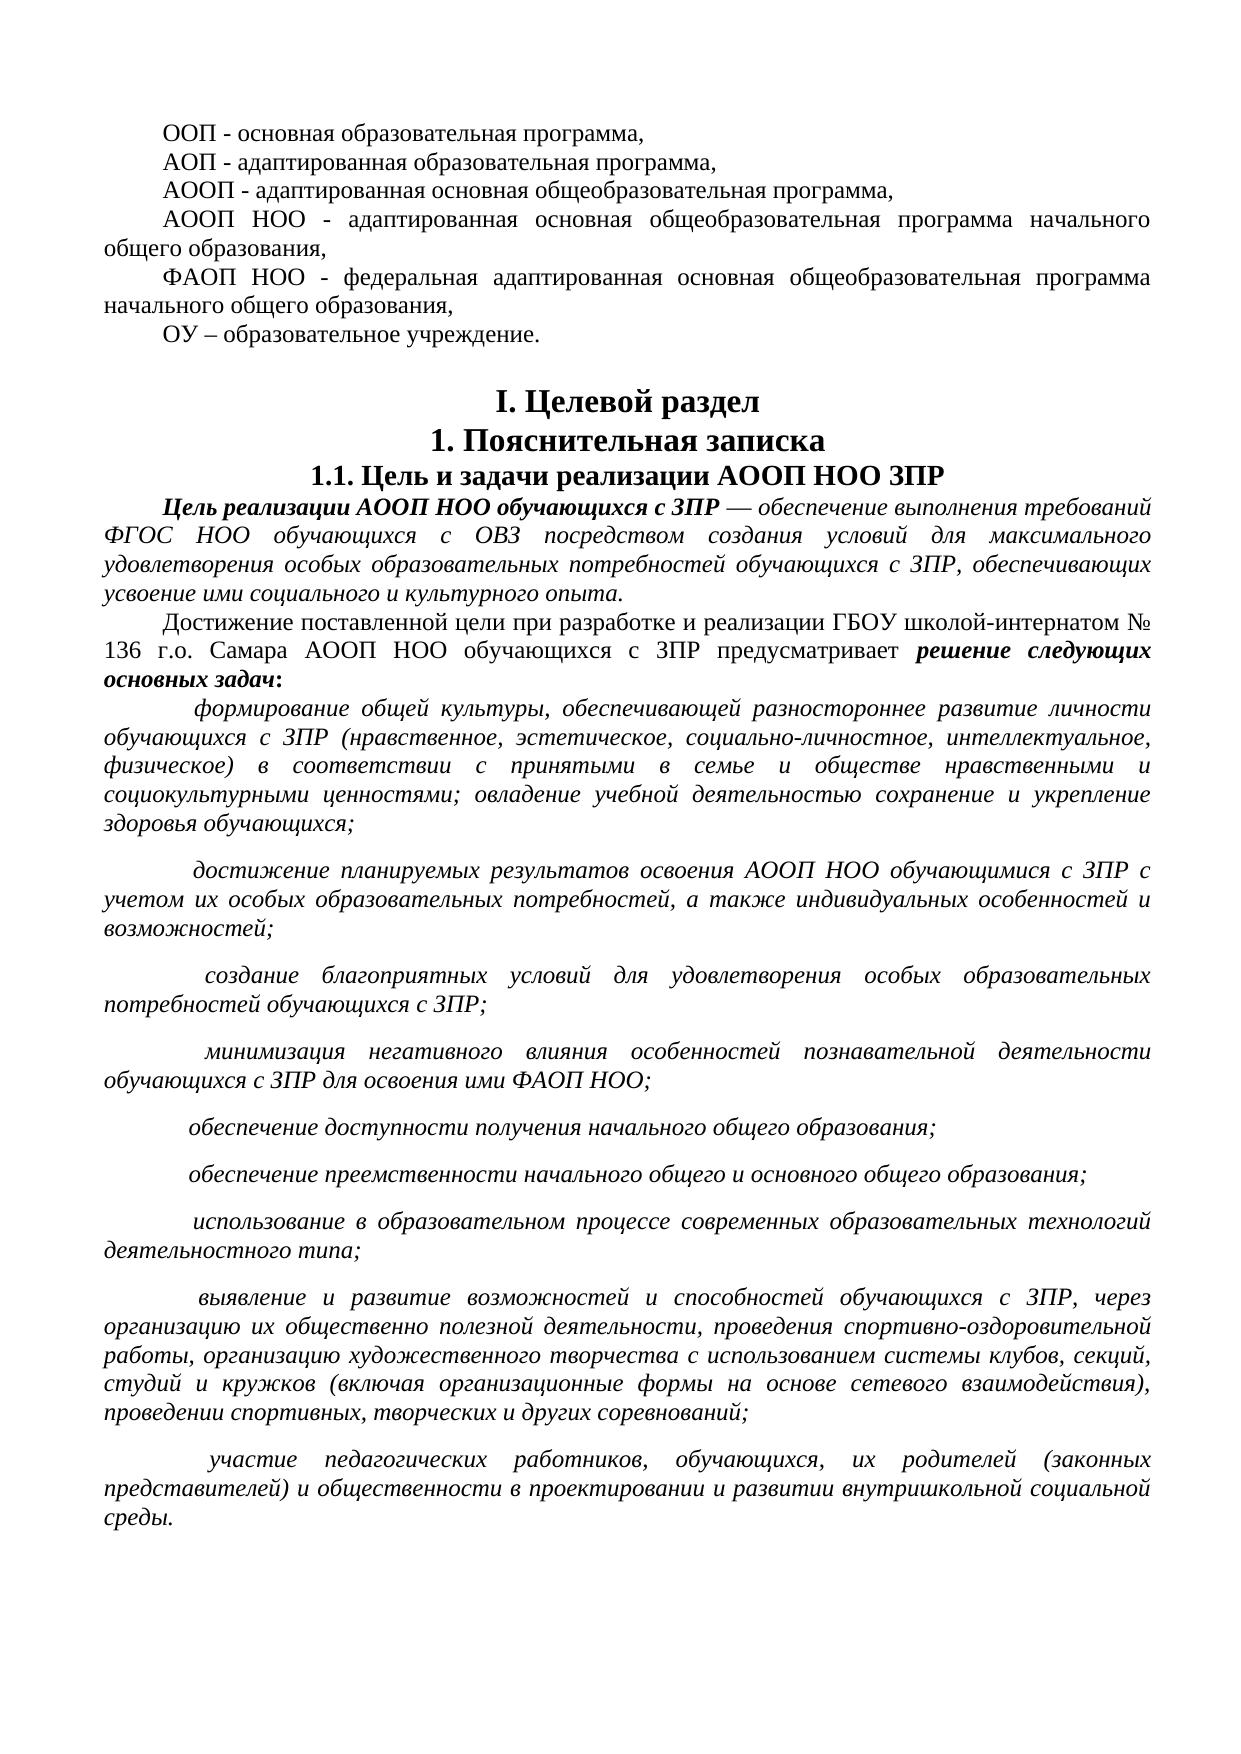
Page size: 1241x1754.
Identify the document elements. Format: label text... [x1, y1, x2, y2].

text  достижение планируемых результатов освоения АООП НОО обучающимися с ЗПР с учетом их особых образовательных потребностей, а также индивидуальных особенностей и возможностей; [103, 855, 1152, 942]
text ФАОП НОО - федеральная адаптированная основная общеобразовательная программа начального общего образования, [103, 262, 1152, 319]
text  обеспечение преемственности начального общего и основного общего образования; [103, 1159, 1152, 1188]
text I. Целевой раздел [103, 382, 1152, 420]
text ООП - основная образовательная программа, [103, 118, 1152, 147]
text  создание благоприятных условий для удовлетворения особых образовательных потребностей обучающихся с ЗПР; [103, 960, 1152, 1017]
text  использование в образовательном процессе современных образовательных технологий деятельностного типа; [103, 1206, 1152, 1264]
text АООП НОО - адаптированная основная общеобразовательная программа начального общего образования, [103, 204, 1152, 262]
text  участие педагогических работников, обучающихся, их родителей (законных представителей) и общественности в проектировании и развитии внутришкольной социальной среды. [103, 1444, 1152, 1531]
text АОП - адаптированная образовательная программа, [103, 147, 1152, 176]
text  формирование общей культуры, обеспечивающей разностороннее развитие личности обучающихся с ЗПР (нравственное, эстетическое, социально-личностное, интеллектуальное, физическое) в соответствии с принятыми в семье и обществе нравственными и социокультурными ценностями; овладение учебной деятельностью сохранение и укрепление здоровья обучающихся; [103, 693, 1152, 837]
text 1. Пояснительная записка [103, 420, 1152, 458]
text  выявление и развитие возможностей и способностей обучающихся с ЗПР, через организацию их общественно полезной деятельности, проведения спортивно-оздоровительной работы, организацию художественного творчества с использованием системы клубов, секций, студий и кружков (включая организационные формы на основе сетевого взаимодействия), проведении спортивных, творческих и других соревнований; [103, 1282, 1152, 1426]
text Цель реализации АООП НОО обучающихся с ЗПР — обеспечение выполнения требований ФГОС НОО обучающихся с ОВЗ посредством создания условий для максимального удовлетворения особых образовательных потребностей обучающихся с ЗПР, обеспечивающих усвоение ими социального и культурного опыта. [103, 492, 1152, 607]
text АООП - адаптированная основная общеобразовательная программа, [103, 176, 1152, 204]
text 1.1. Цель и задачи реализации АООП НОО ЗПР [103, 458, 1152, 492]
text Достижение поставленной цели при разработке и реализации ГБОУ школой-интернатом № 136 г.о. Самара АООП НОО обучающихся с ЗПР предусматривает решение следующих основных задач: [103, 607, 1152, 693]
text  обеспечение доступности получения начального общего образования; [103, 1112, 1152, 1141]
text ОУ – образовательное учреждение. [103, 319, 1152, 348]
text  минимизация негативного влияния особенностей познавательной деятельности обучающихся с ЗПР для освоения ими ФАОП НОО; [103, 1036, 1152, 1093]
